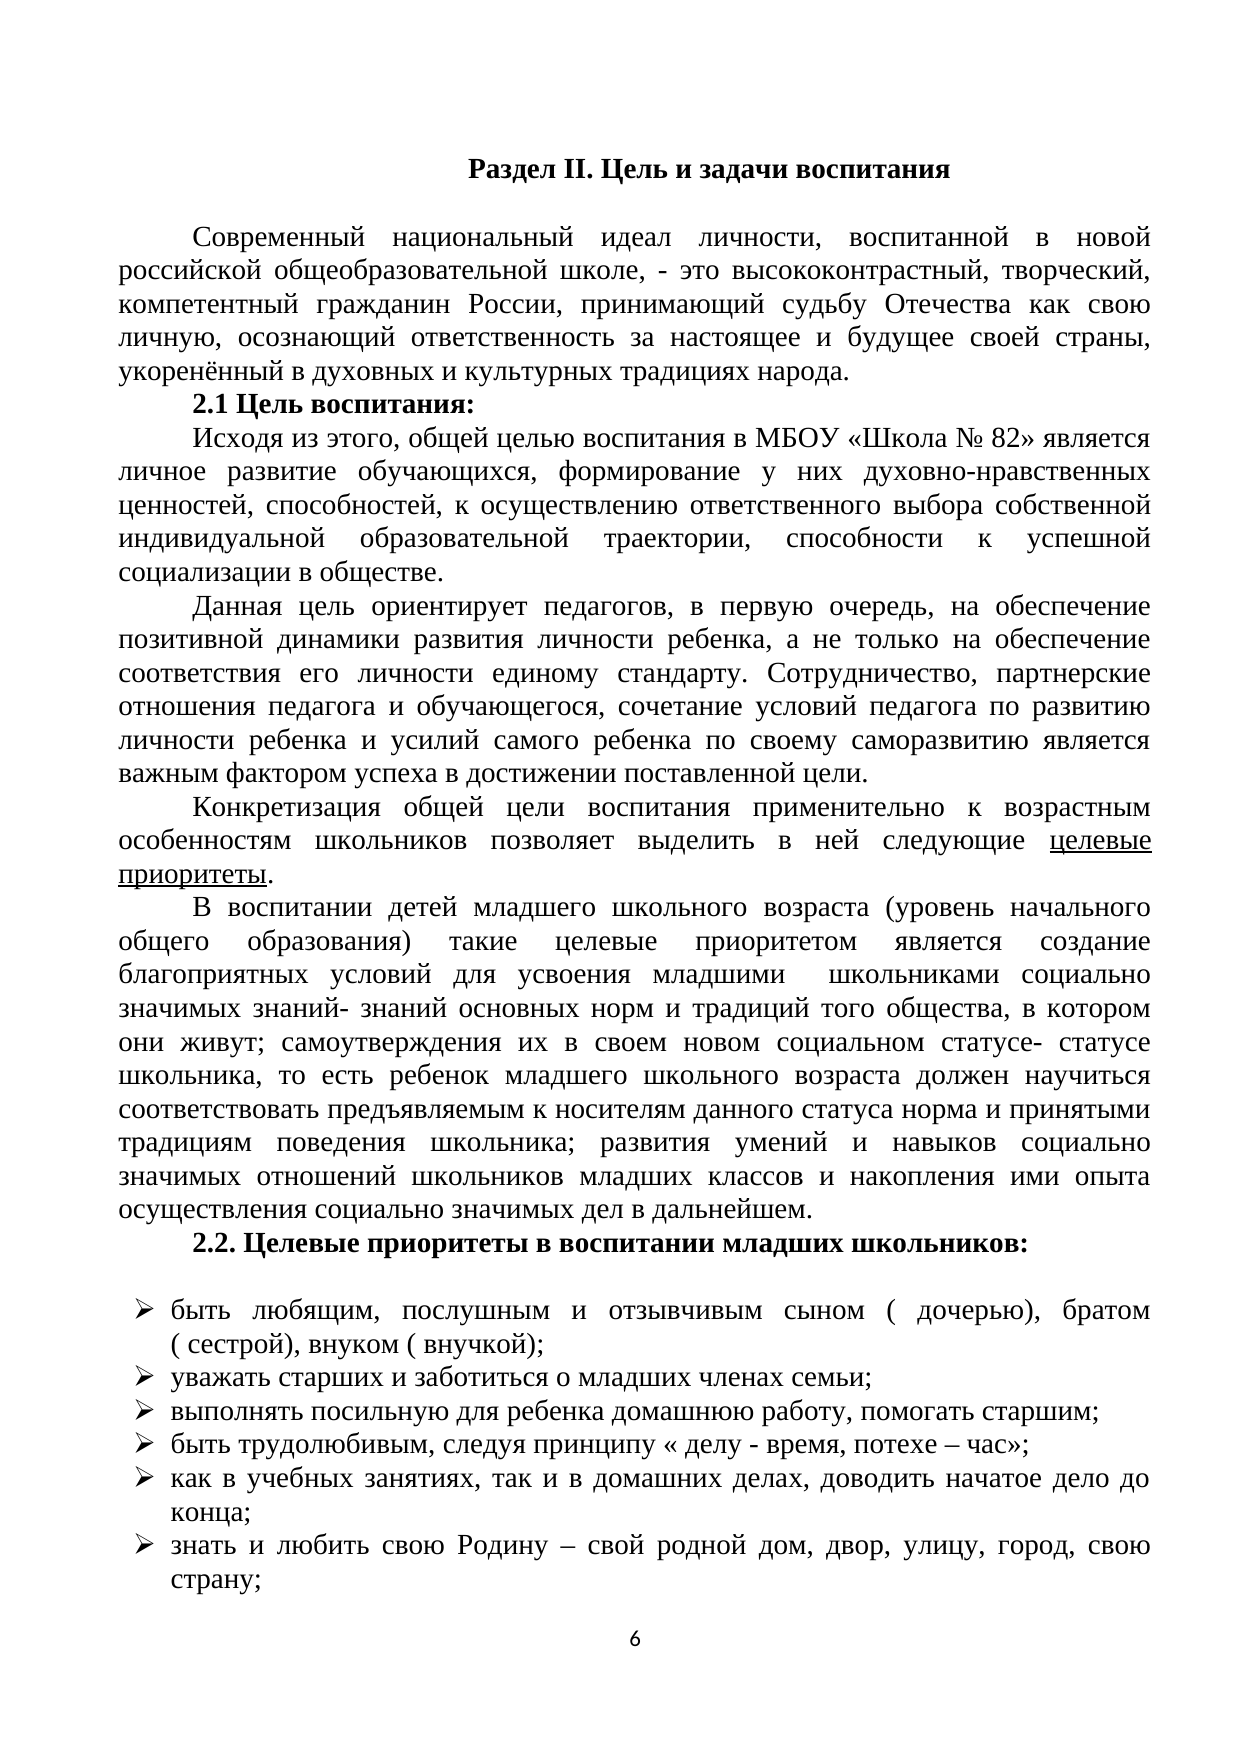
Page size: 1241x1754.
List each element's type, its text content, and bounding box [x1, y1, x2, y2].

text В воспитании детей младшего школьного возраста (уровень начального общего образования) такие целевые приоритетом является создание благоприятных условий для усвоения младшими школьниками социально значимых знаний- знаний основных норм и традиций того общества, в котором они живут; самоутверждения их в своем новом социальном статусе- статусе школьника, то есть ребенок младшего школьного возраста должен научиться соответствовать предъявляемым к носителям данного статуса норма и принятыми традициям поведения школьника; развития умений и навыков социально значимых отношений школьников младших классов и накопления ими опыта осуществления социально значимых дел в дальнейшем. [118, 889, 1152, 1225]
text Данная цель ориентирует педагогов, в первую очередь, на обеспечение позитивной динамики развития личности ребенка, а не только на обеспечение соответствия его личности единому стандарту. Сотрудничество, партнерские отношения педагога и обучающегося, сочетание условий педагога по развитию личности ребенка и усилий самого ребенка по своему саморазвитию является важным фактором успеха в достижении поставленной цели. [118, 588, 1152, 789]
text Современный национальный идеал личности, воспитанной в новой российской общеобразовательной школе, - это высококонтрастный, творческий, компетентный гражданин России, принимающий судьбу Отечества как свою личную, осознающий ответственность за настоящее и будущее своей страны, укоренённый в духовных и культурных традициях народа. [118, 219, 1152, 386]
list выполнять посильную для ребенка домашнюю работу, помогать старшим; [133, 1393, 1152, 1427]
list быть трудолюбивым, следуя принципу « делу - время, потехе – час»; [133, 1427, 1152, 1460]
list быть любящим, послушным и отзывчивым сыном ( дочерью), братом ( сестрой), внуком ( внучкой); [133, 1292, 1152, 1359]
list Раздел II. Цель и задачи воспитания [267, 152, 1152, 185]
list как в учебных занятиях, так и в домашних делах, доводить начатое дело до конца; [133, 1460, 1152, 1527]
text 2.1 Цель воспитания: [118, 386, 1152, 420]
list уважать старших и заботиться о младших членах семьи; [133, 1359, 1152, 1393]
text Конкретизация общей цели воспитания применительно к возрастным особенностям школьников позволяет выделить в ней следующие целевые приоритеты. [118, 789, 1152, 889]
text Исходя из этого, общей целью воспитания в МБОУ «Школа № 82» является личное развитие обучающихся, формирование у них духовно-нравственных ценностей, способностей, к осуществлению ответственного выбора собственной индивидуальной образовательной траектории, способности к успешной социализации в обществе. [118, 420, 1152, 588]
text 2.2. Целевые приоритеты в воспитании младших школьников: [118, 1225, 1152, 1258]
list знать и любить свою Родину – свой родной дом, двор, улицу, город, свою страну; [133, 1527, 1152, 1594]
